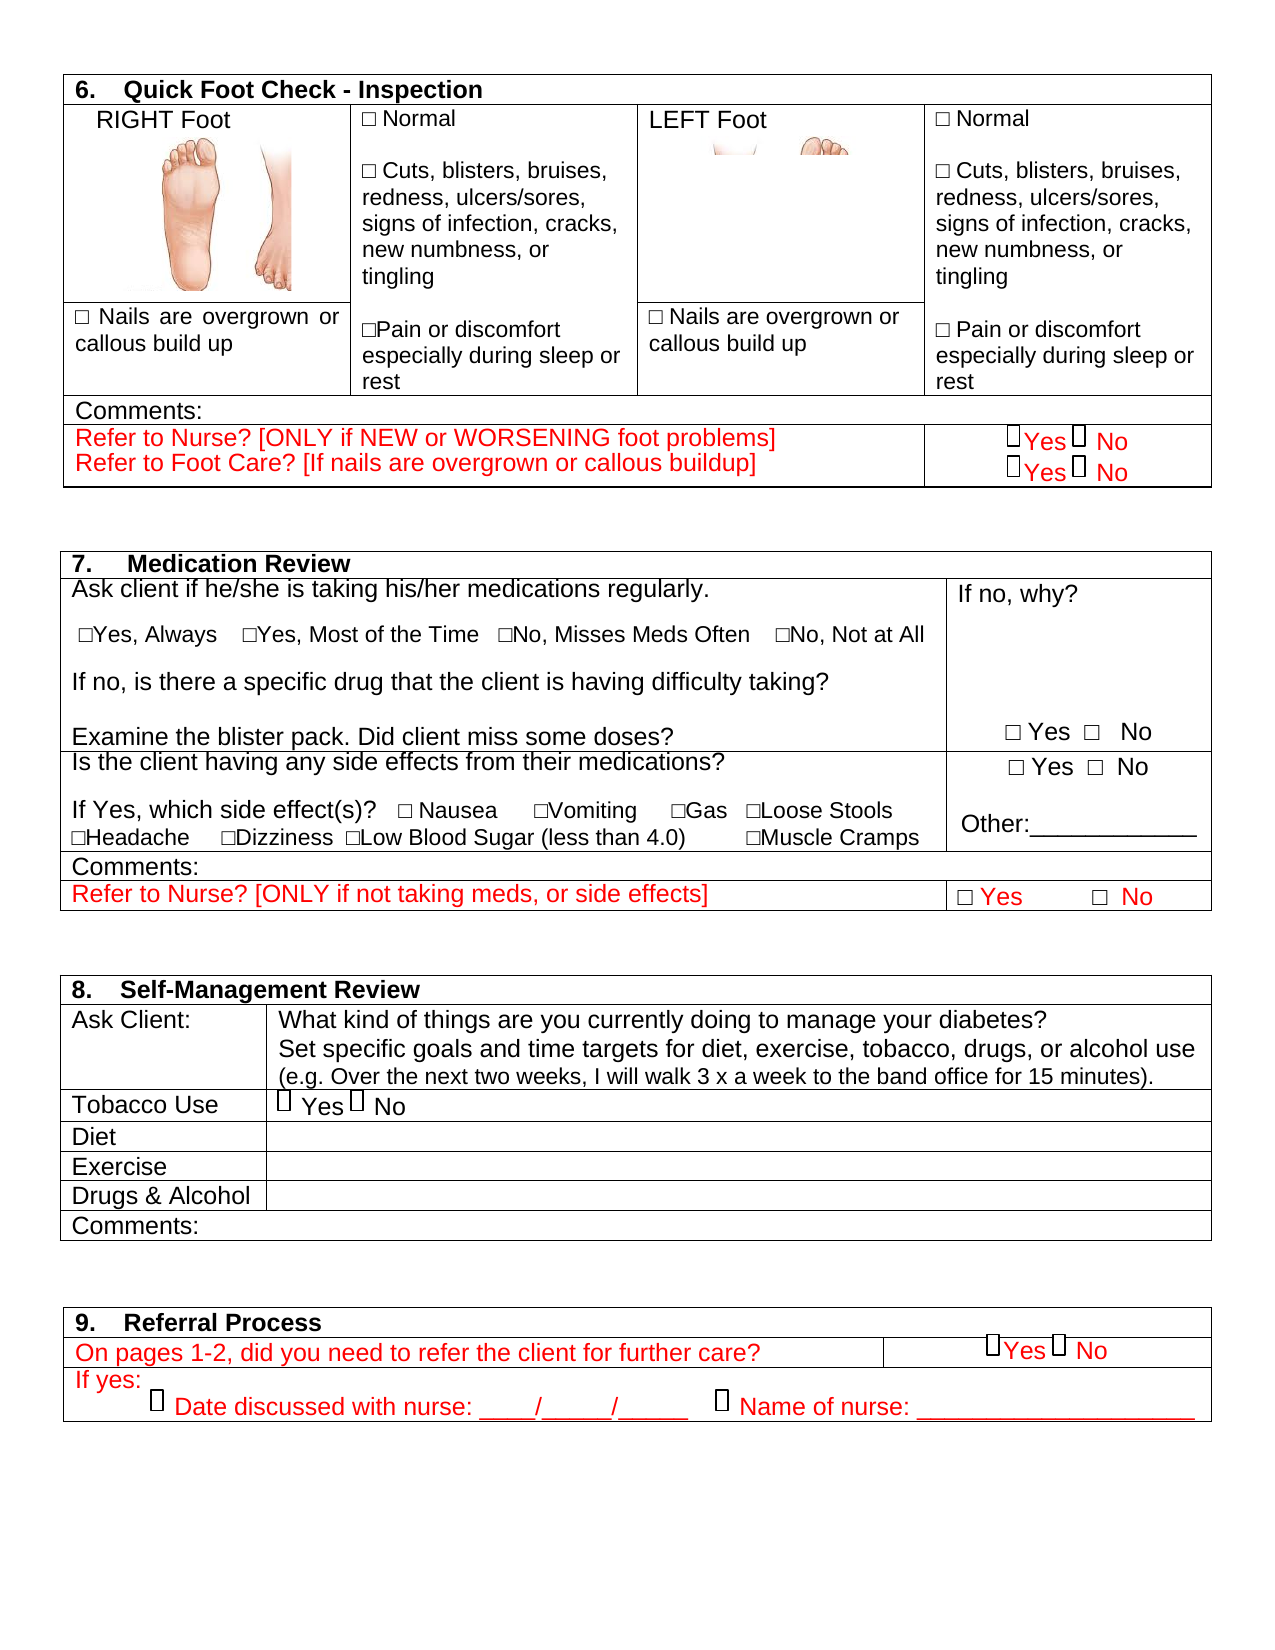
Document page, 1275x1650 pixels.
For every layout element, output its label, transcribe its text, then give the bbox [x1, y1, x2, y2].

table_cell Exercise [61, 1152, 266, 1180]
table_cell Ask Client: [61, 1005, 266, 1089]
table_cell On pages 1-2, did you need to refer the client for further care? [64, 1338, 883, 1367]
table_cell What kind of things are you currently doing to manage your diabetes? Set specific goals and time targets for diet, exercise, tobacco, drugs, or alcohol use (e.g. Over the next two weeks, I will walk 3 x a week to the band office for 15 minutes). [267, 1005, 1211, 1089]
table_cell □ Normal □ Cuts, blisters, bruises, redness, ulcers/sores, signs of infection, cracks, new numbness, or tingling □Pain or discomfort especially during sleep or rest [351, 105, 637, 394]
table_cell Yes No [267, 1090, 1211, 1121]
table_cell Drugs & Alcohol [61, 1181, 266, 1210]
table_cell Comments: [61, 1211, 1211, 1240]
table_cell □ Yes □ No Other:____________ [947, 752, 1211, 851]
table_cell □ Nails are overgrown or callous build up [638, 303, 924, 394]
table_cell Diet [61, 1122, 266, 1151]
picture [695, 136, 864, 155]
table_cell □ Normal □ Cuts, blisters, bruises, redness, ulcers/sores, signs of infection, cracks, new numbness, or tingling □ Pain or discomfort especially during sleep or rest [925, 105, 1211, 394]
picture [123, 137, 292, 291]
table_cell LEFT Foot [638, 105, 924, 302]
table_cell [267, 1122, 1211, 1151]
table_cell If yes: Date discussed with nurse: ____/_____/_____ Name of nurse: ____________________ [64, 1368, 1211, 1421]
table_header 6. Quick Foot Check - Inspection [64, 75, 1211, 104]
table_header 8. Self-Management Review [61, 976, 1211, 1004]
table_cell Comments: [64, 396, 1211, 424]
table_cell Yes No [884, 1338, 1211, 1367]
table_cell If no, why? □ Yes □ No [947, 579, 1211, 751]
table_cell Ask client if he/she is taking his/her medications regularly. □Yes, Always □Yes, Most of the Time □No, Misses Meds Often □No, Not at All If no, is there a specific drug that the client is having difficulty taking? Examine the blister pack. Did client miss some doses? [61, 579, 946, 751]
table_cell [267, 1152, 1211, 1180]
table_cell [267, 1181, 1211, 1210]
table_cell RIGHT Foot [64, 105, 350, 302]
table_cell Comments: [61, 852, 1211, 880]
table_cell □ Yes □ No [947, 881, 1211, 910]
table_cell Tobacco Use [61, 1090, 266, 1121]
table_cell Refer to Nurse? [ONLY if NEW or WORSENING foot problems] Refer to Foot Care? [If nails are overgrown or callous buildup] [64, 425, 924, 486]
table_cell Yes No Yes No [925, 425, 1211, 486]
table_cell Refer to Nurse? [ONLY if not taking meds, or side effects] [61, 881, 946, 910]
table_header 9. Referral Process [64, 1308, 1211, 1337]
table_cell Is the client having any side effects from their medications? If Yes, which side effect(s)? □ Nausea □Vomiting □Gas □Loose Stools □Headache □Dizziness □Low Blood Sugar (less than 4.0) □Muscle Cramps [61, 752, 946, 851]
table_cell □ Nails are overgrown or callous build up [64, 303, 350, 394]
table_header 7. Medication Review [61, 552, 1211, 578]
